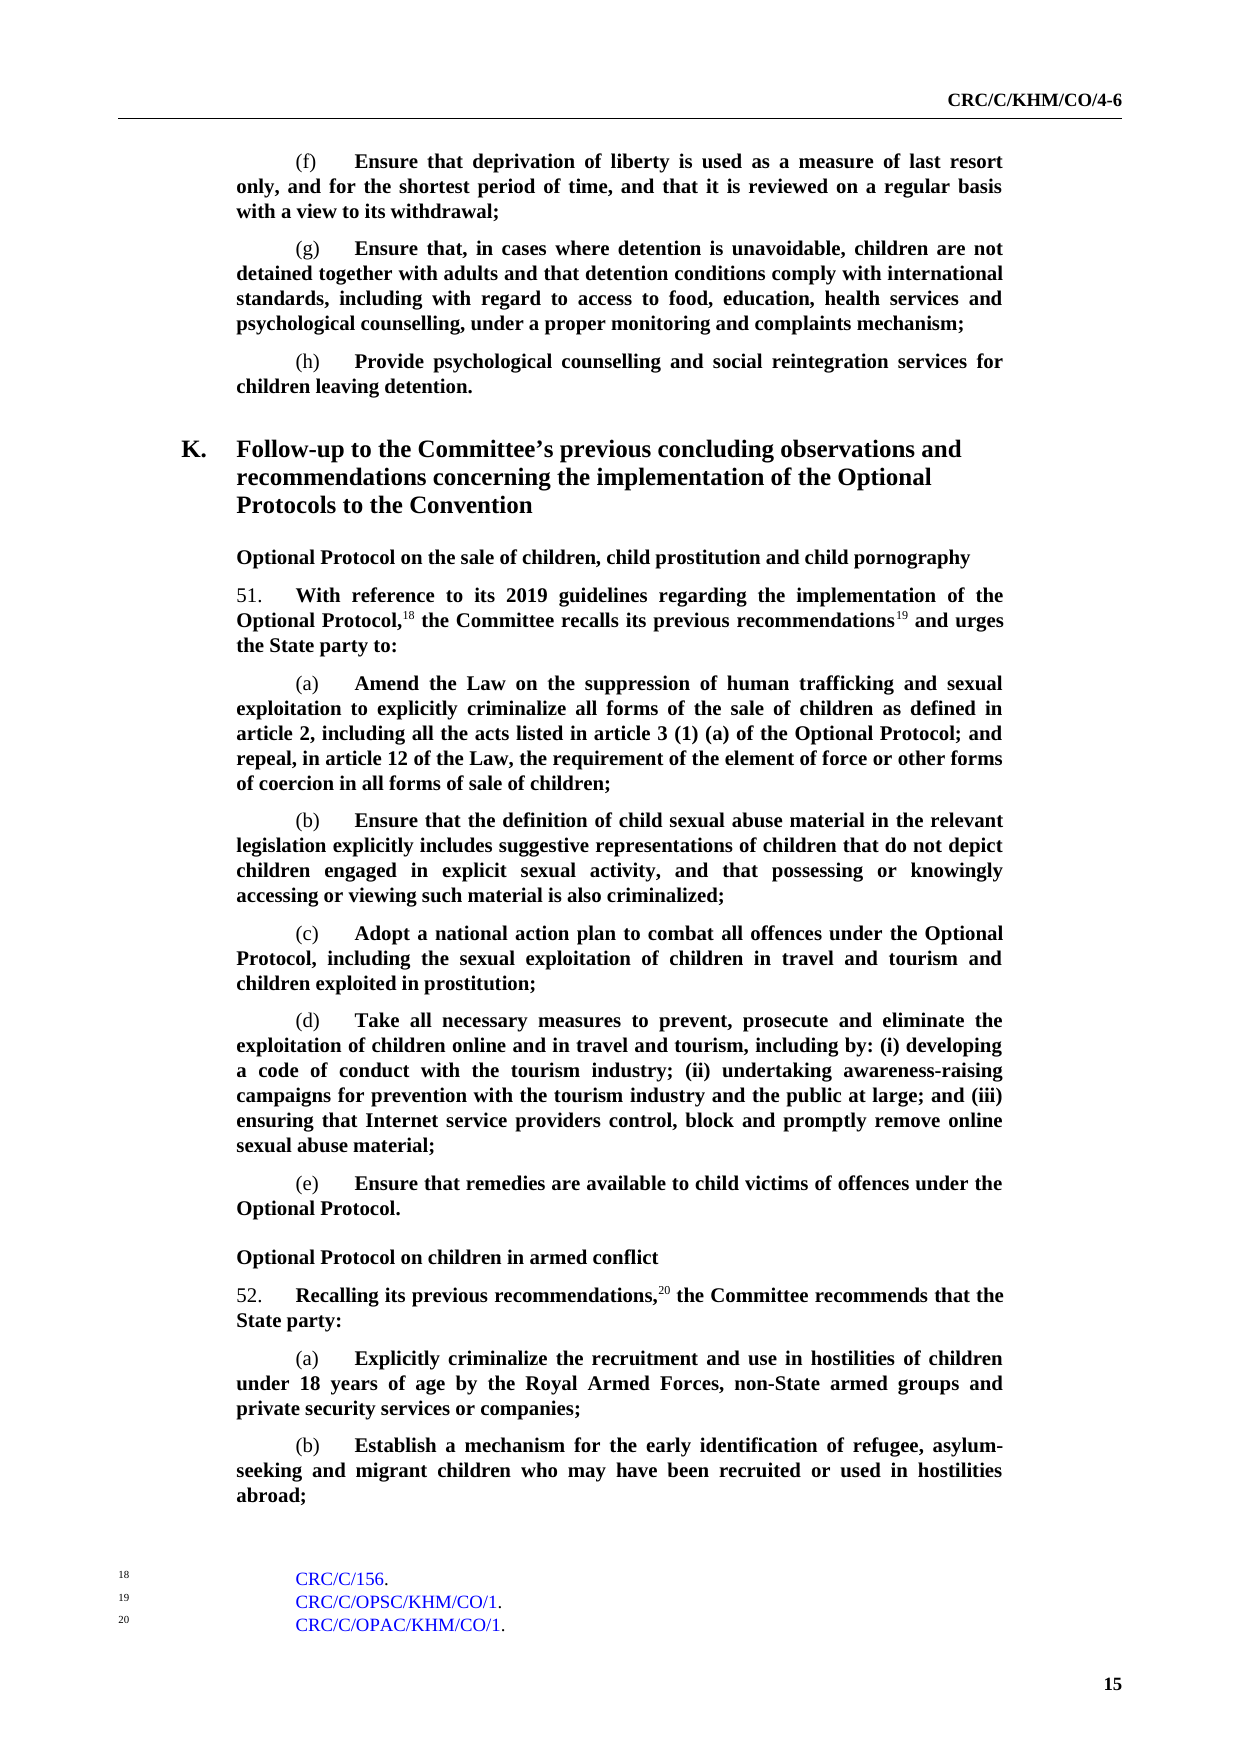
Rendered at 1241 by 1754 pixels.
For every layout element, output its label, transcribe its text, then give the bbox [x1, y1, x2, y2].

text 51. With reference to its 2019 guidelines regarding the implementation of the Optional Protocol, the Committee recalls its previous recommendations and urges the State party to: [236, 582, 1004, 657]
text 52. Recalling its previous recommendations, the Committee recommends that the State party: [236, 1282, 1004, 1332]
text (a) Amend the Law on the suppression of human trafficking and sexual exploitation to explicitly criminalize all forms of the sale of children as defined in article 2, including all the acts listed in article 3 (1) (a) of the Optional Protocol; and repeal, in article 12 of the Law, the requirement of the element of force or other forms of coercion in all forms of sale of children; [236, 669, 1004, 794]
text (d) Take all necessary measures to prevent, prosecute and eliminate the exploitation of children online and in travel and tourism, including by: (i) developing a code of conduct with the tourism industry; (ii) undertaking awareness-raising campaigns for prevention with the tourism industry and the public at large; and (iii) ensuring that Internet service providers control, block and promptly remove online sexual abuse material; [236, 1007, 1004, 1157]
text (b) Ensure that the definition of child sexual abuse material in the relevant legislation explicitly includes suggestive representations of children that do not depict children engaged in explicit sexual activity, and that possessing or knowingly accessing or viewing such material is also criminalized; [236, 807, 1004, 907]
text (e) Ensure that remedies are available to child victims of offences under the Optional Protocol. [236, 1169, 1004, 1219]
text (a) Explicitly criminalize the recruitment and use in hostilities of children under 18 years of age by the Royal Armed Forces, non-State armed groups and private security services or companies; [236, 1344, 1004, 1419]
text Optional Protocol on the sale of children, child prostitution and child pornography [118, 544, 1004, 569]
text (g) Ensure that, in cases where detention is unavoidable, children are not detained together with adults and that detention conditions comply with international standards, including with regard to access to food, education, health services and psychological counselling, under a proper monitoring and complaints mechanism; [236, 235, 1004, 335]
text Optional Protocol on children in armed conflict [118, 1244, 1004, 1269]
text (c) Adopt a national action plan to combat all offences under the Optional Protocol, including the sexual exploitation of children in travel and tourism and children exploited in prostitution; [236, 919, 1004, 994]
text (b) Establish a mechanism for the early identification of refugee, asylum-seeking and migrant children who may have been recruited or used in hostilities abroad; [236, 1432, 1004, 1507]
text (f) Ensure that deprivation of liberty is used as a measure of last resort only, and for the shortest period of time, and that it is reviewed on a regular basis with a view to its withdrawal; [236, 148, 1004, 223]
text (h) Provide psychological counselling and social reintegration services for children leaving detention. [236, 348, 1004, 398]
text K. Follow-up to the Committee’s previous concluding observations and recommendations concerning the implementation of the Optional Protocols to the Convention [118, 435, 1004, 519]
